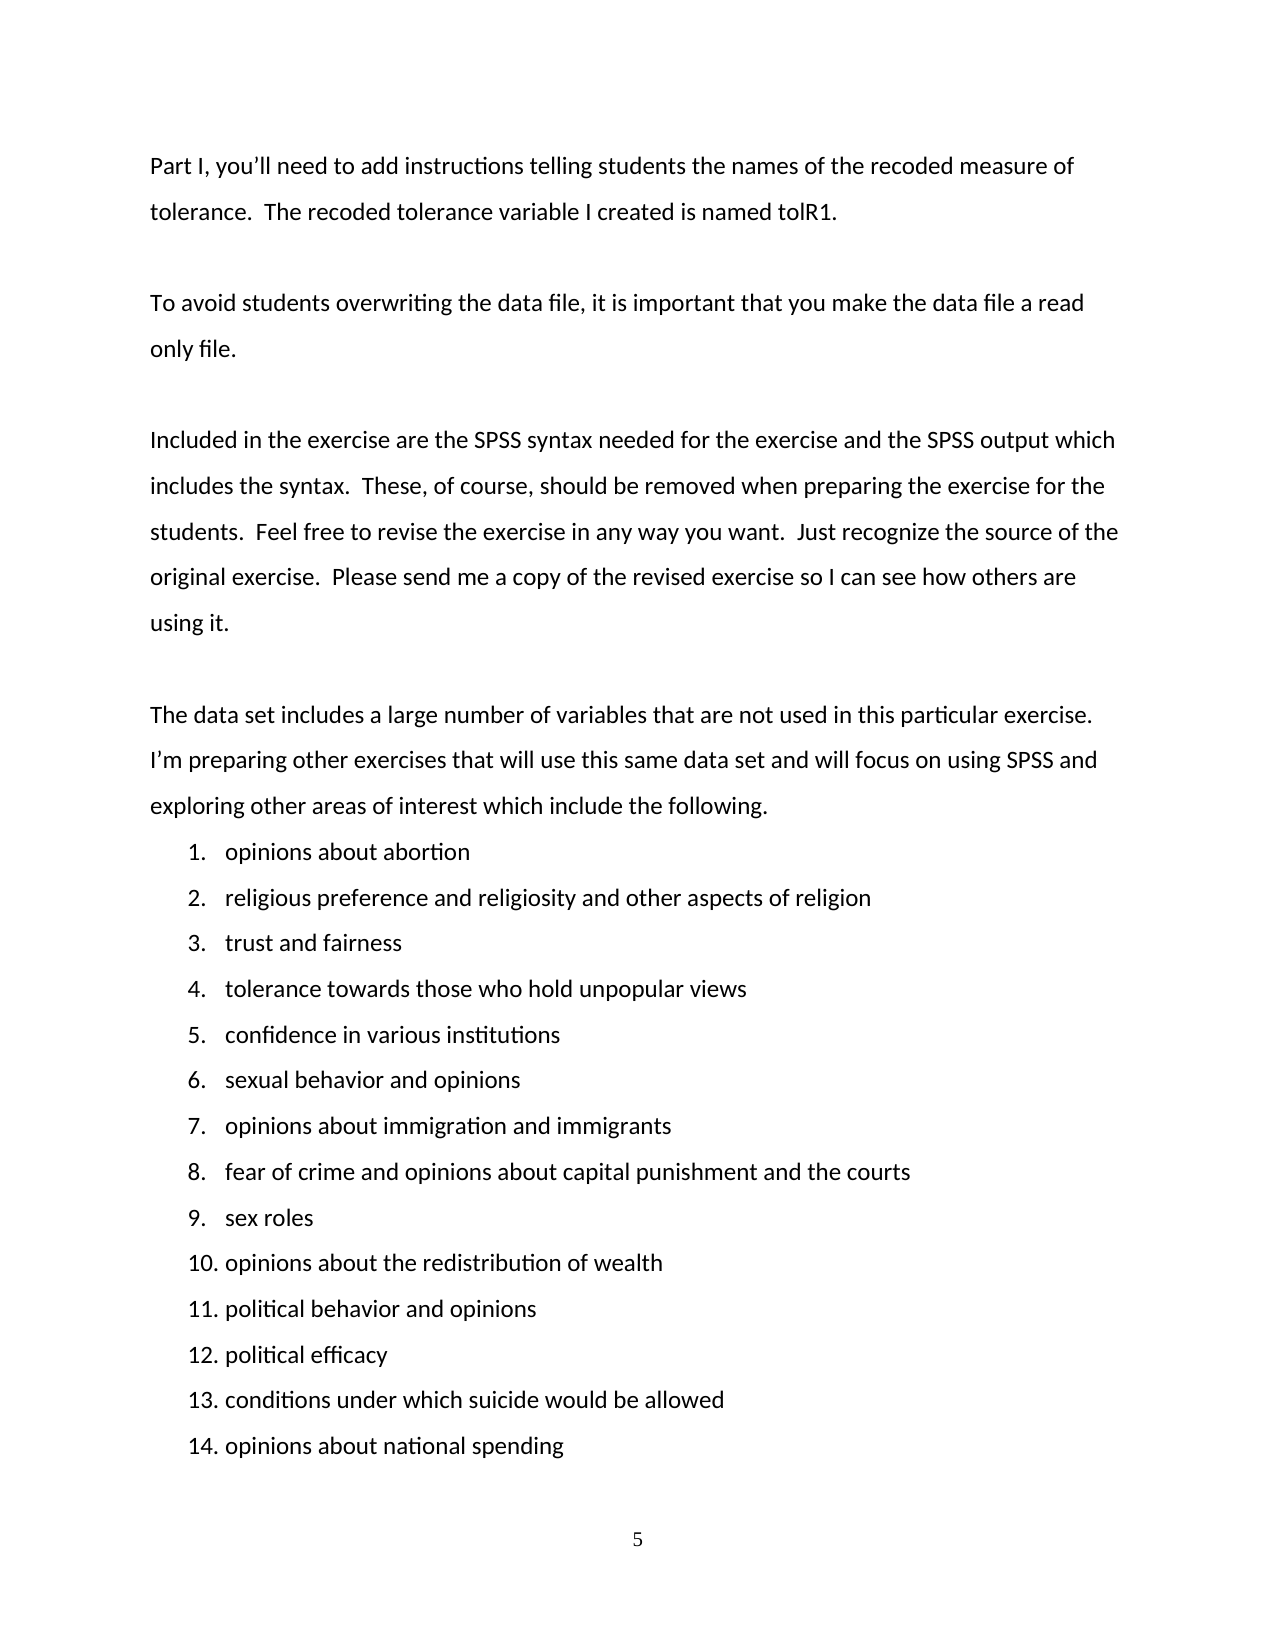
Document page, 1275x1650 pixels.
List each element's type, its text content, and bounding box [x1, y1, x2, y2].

list religious preference and religiosity and other aspects of religion [187, 882, 1125, 912]
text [150, 150, 1125, 226]
list conditions under which suicide would be allowed [187, 1385, 1125, 1415]
list opinions about abortion [187, 836, 1125, 866]
list sex roles [187, 1202, 1125, 1232]
list opinions about the redistribution of wealth [187, 1247, 1125, 1278]
list opinions about national spending [187, 1430, 1125, 1461]
list fear of crime and opinions about capital punishment and the courts [187, 1156, 1125, 1187]
text To avoid students overwriting the data file, it is important that you make the data file a read only file. [150, 287, 1125, 363]
list trust and fairness [187, 927, 1125, 958]
text Included in the exercise are the SPSS syntax needed for the exercise and the SPSS output which includes the syntax. These, of course, should be removed when preparing the exercise for the students. Feel free to revise the exercise in any way you want. Just recognize the source of the original exercise. Please send me a copy of the revised exercise so I can see how others are using it. [150, 424, 1125, 638]
list political efficacy [187, 1339, 1125, 1369]
list tolerance towards those who hold unpopular views [187, 973, 1125, 1004]
list sexual behavior and opinions [187, 1064, 1125, 1095]
list political behavior and opinions [187, 1293, 1125, 1324]
list opinions about immigration and immigrants [187, 1110, 1125, 1141]
list confidence in various institutions [187, 1019, 1125, 1049]
text The data set includes a large number of variables that are not used in this particular exercise. I’m preparing other exercises that will use this same data set and will focus on using SPSS and exploring other areas of interest which include the following. [150, 699, 1125, 821]
